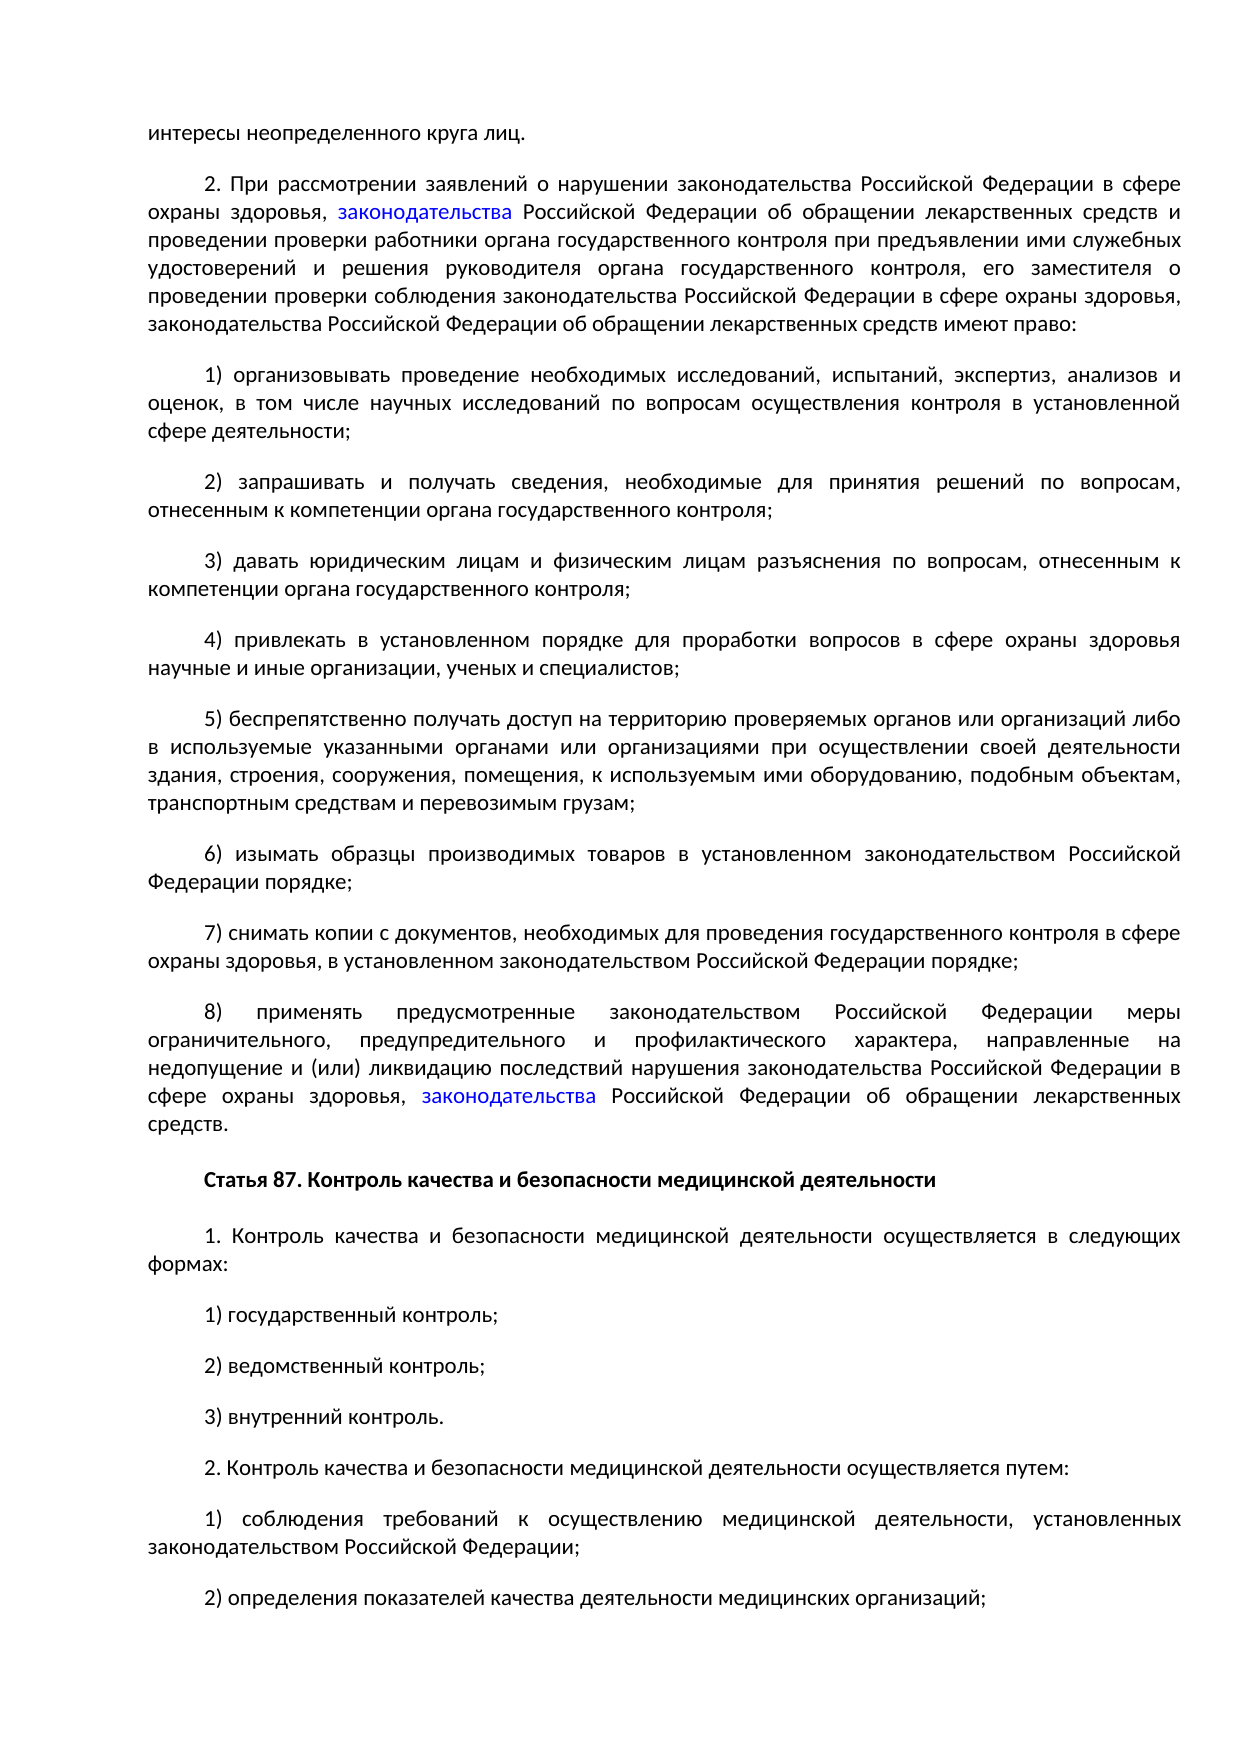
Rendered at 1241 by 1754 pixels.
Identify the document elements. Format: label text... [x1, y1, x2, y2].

text 8) применять предусмотренные законодательством Российской Федерации меры ограничительного, предупредительного и профилактического характера, направленные на недопущение и (или) ликвидацию последствий нарушения законодательства Российской Федерации в сфере охраны здоровья, законодательства Российской Федерации об обращении лекарственных средств. [148, 997, 1181, 1137]
text 3) давать юридическим лицам и физическим лицам разъяснения по вопросам, отнесенным к компетенции органа государственного контроля; [148, 546, 1181, 602]
text 2) запрашивать и получать сведения, необходимые для принятия решений по вопросам, отнесенным к компетенции органа государственного контроля; [148, 467, 1181, 523]
text 1) соблюдения требований к осуществлению медицинской деятельности, установленных законодательством Российской Федерации; [148, 1504, 1181, 1560]
text 1) организовывать проведение необходимых исследований, испытаний, экспертиз, анализов и оценок, в том числе научных исследований по вопросам осуществления контроля в установленной сфере деятельности; [148, 360, 1181, 444]
text 2. Контроль качества и безопасности медицинской деятельности осуществляется путем: [148, 1453, 1181, 1481]
text 2) ведомственный контроль; [148, 1351, 1181, 1379]
text 2. При рассмотрении заявлений о нарушении законодательства Российской Федерации в сфере охраны здоровья, законодательства Российской Федерации об обращении лекарственных средств и проведении проверки работники органа государственного контроля при предъявлении ими служебных удостоверений и решения руководителя органа государственного контроля, его заместителя о проведении проверки соблюдения законодательства Российской Федерации в сфере охраны здоровья, законодательства Российской Федерации об обращении лекарственных средств имеют право: [148, 169, 1181, 337]
text 4) привлекать в установленном порядке для проработки вопросов в сфере охраны здоровья научные и иные организации, ученых и специалистов; [148, 625, 1181, 681]
text 6) изымать образцы производимых товаров в установленном законодательством Российской Федерации порядке; [148, 839, 1181, 895]
text 1) государственный контроль; [148, 1300, 1181, 1328]
text 3) внутренний контроль. [148, 1402, 1181, 1430]
text 5) беспрепятственно получать доступ на территорию проверяемых органов или организаций либо в используемые указанными органами или организациями при осуществлении своей деятельности здания, строения, сооружения, помещения, к используемым ими оборудованию, подобным объектам, транспортным средствам и перевозимым грузам; [148, 704, 1181, 816]
text 7) снимать копии с документов, необходимых для проведения государственного контроля в сфере охраны здоровья, в установленном законодательством Российской Федерации порядке; [148, 918, 1181, 974]
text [148, 118, 1181, 146]
text 1. Контроль качества и безопасности медицинской деятельности осуществляется в следующих формах: [148, 1221, 1181, 1277]
title Статья 87. Контроль качества и безопасности медицинской деятельности [148, 1165, 1181, 1193]
text 2) определения показателей качества деятельности медицинских организаций; [148, 1583, 1181, 1611]
